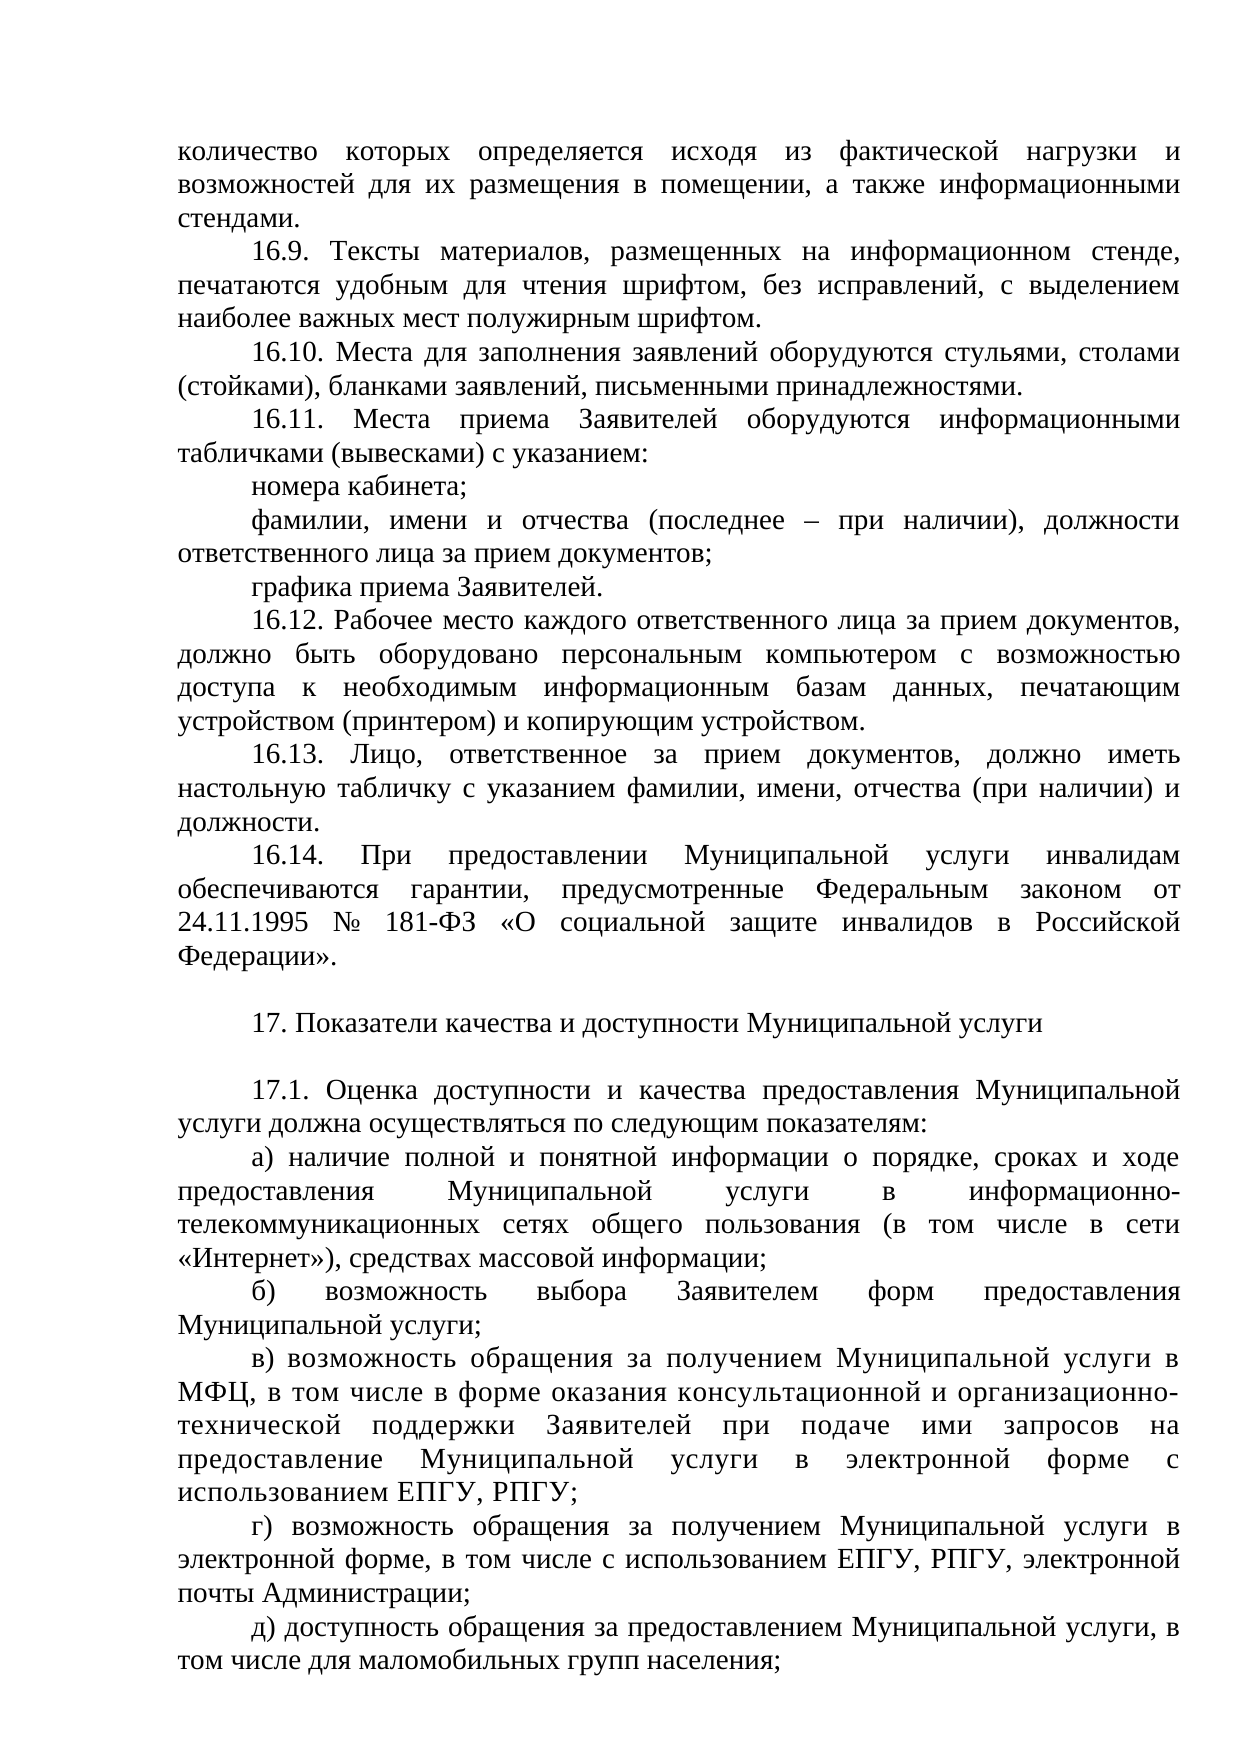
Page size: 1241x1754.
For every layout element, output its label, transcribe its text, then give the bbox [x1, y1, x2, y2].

text 17.1. Оценка доступности и качества предоставления Муниципальной услуги должна осуществляться по следующим показателям: [177, 1072, 1181, 1139]
text номера кабинета; [177, 468, 1181, 502]
text фамилии, имени и отчества (последнее – при наличии), должности ответственного лица за прием документов; [177, 502, 1181, 569]
text 16.12. Рабочее место каждого ответственного лица за прием документов, должно быть оборудовано персональным компьютером с возможностью доступа к необходимым информационным базам данных, печатающим устройством (принтером) и копирующим устройством. [177, 602, 1181, 737]
text б) возможность выбора Заявителем форм предоставления Муниципальной услуги; [177, 1273, 1181, 1340]
text 16.9. Тексты материалов, размещенных на информационном стенде, печатаются удобным для чтения шрифтом, без исправлений, с выделением наиболее важных мест полужирным шрифтом. [177, 233, 1181, 334]
text а) наличие полной и понятной информации о порядке, сроках и ходе предоставления Муниципальной услуги в информационно-телекоммуникационных сетях общего пользования (в том числе в сети «Интернет»), средствах массовой информации; [177, 1139, 1181, 1273]
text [177, 133, 1181, 233]
text графика приема Заявителей. [177, 569, 1181, 602]
text 17. Показатели качества и доступности Муниципальной услуги [177, 1005, 1181, 1038]
text д) доступность обращения за предоставлением Муниципальной услуги, в том числе для маломобильных групп населения; [177, 1609, 1181, 1676]
text в) возможность обращения за получением Муниципальной услуги в МФЦ, в том числе в форме оказания консультационной и организационно-технической поддержки Заявителей при подаче ими запросов на предоставление Муниципальной услуги в электронной форме с использованием ЕПГУ, РПГУ; [177, 1340, 1181, 1508]
text 16.10. Места для заполнения заявлений оборудуются стульями, столами (стойками), бланками заявлений, письменными принадлежностями. [177, 334, 1181, 401]
text г) возможность обращения за получением Муниципальной услуги в электронной форме, в том числе с использованием ЕПГУ, РПГУ, электронной почты Администрации; [177, 1508, 1181, 1609]
text 16.13. Лицо, ответственное за прием документов, должно иметь настольную табличку с указанием фамилии, имени, отчества (при наличии) и должности. [177, 737, 1181, 837]
text 16.14. При предоставлении Муниципальной услуги инвалидам обеспечиваются гарантии, предусмотренные Федеральным законом от 24.11.1995 № 181-ФЗ «О социальной защите инвалидов в Российской Федерации». [177, 837, 1181, 971]
text 16.11. Места приема Заявителей оборудуются информационными табличками (вывесками) с указанием: [177, 401, 1181, 468]
